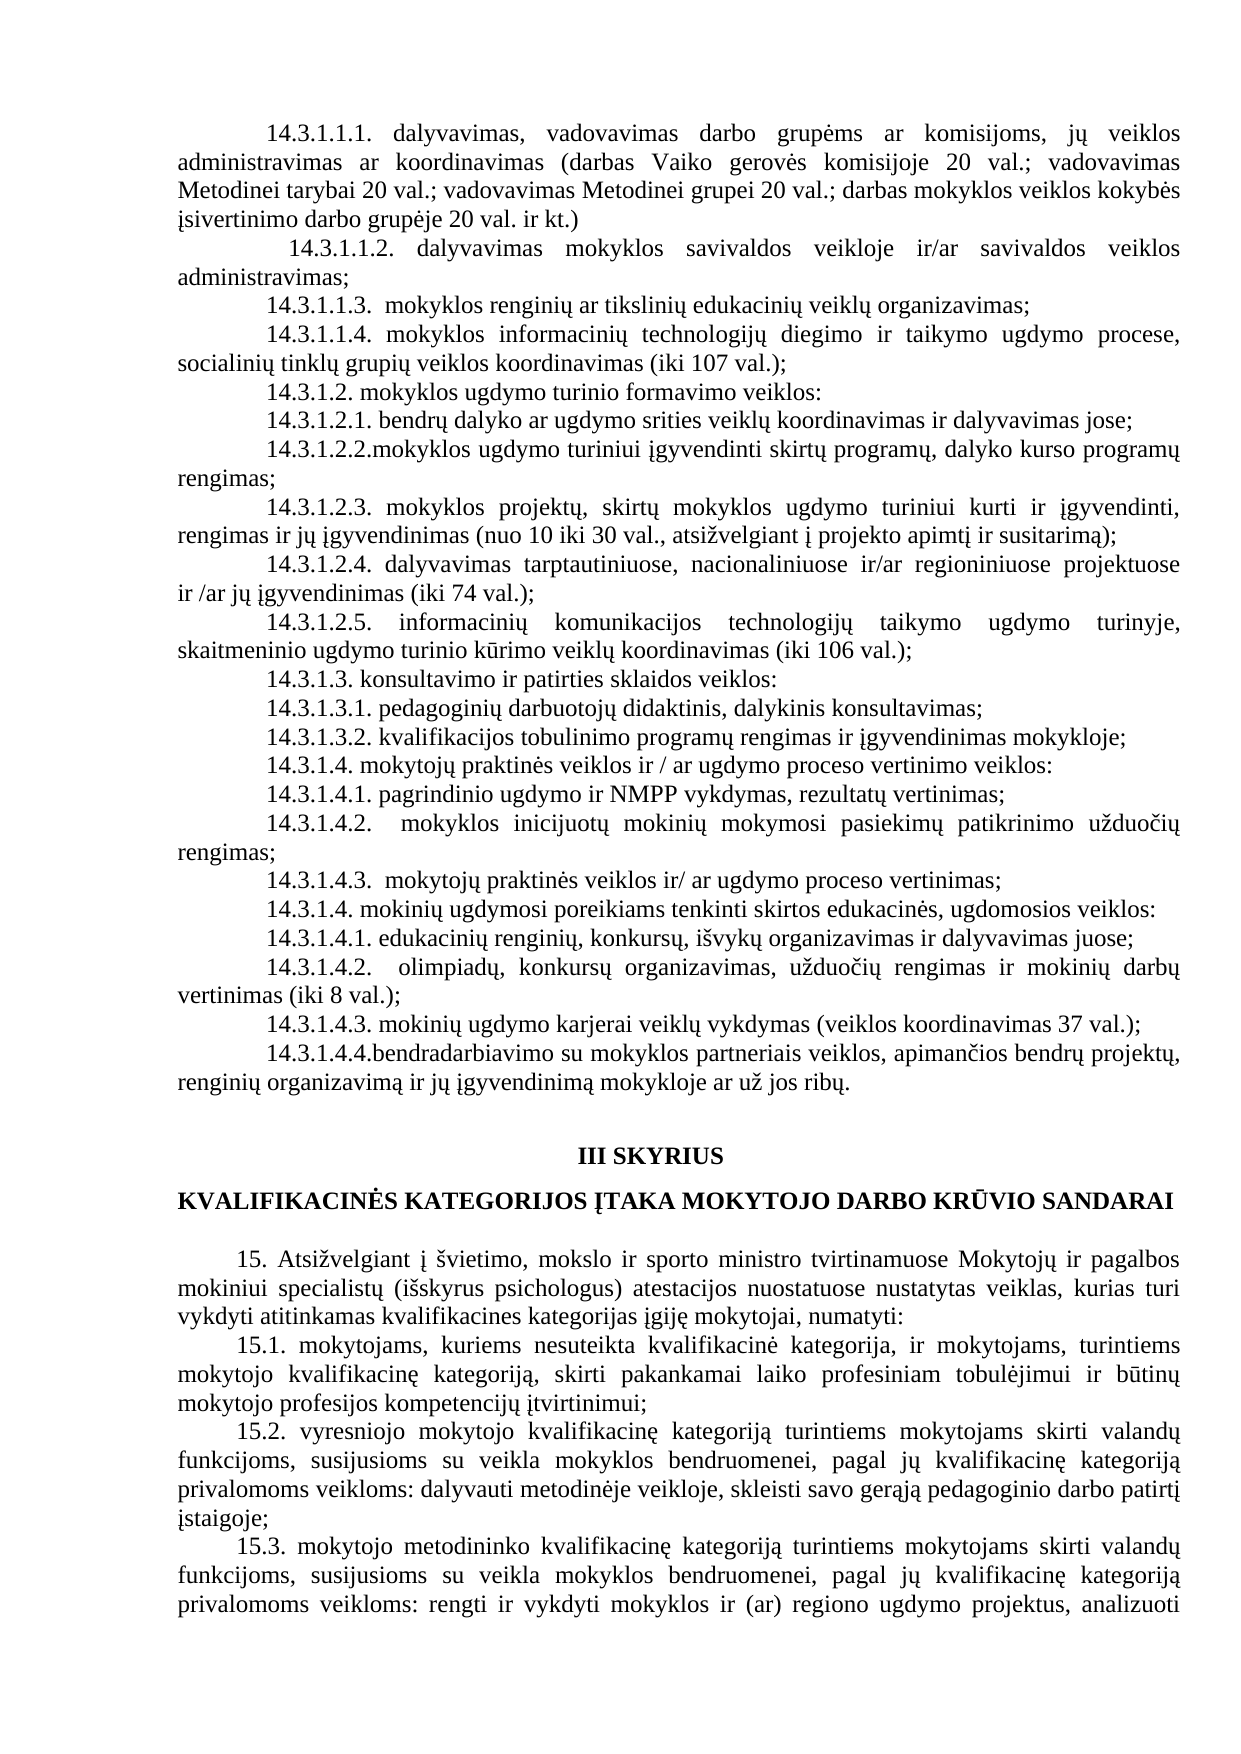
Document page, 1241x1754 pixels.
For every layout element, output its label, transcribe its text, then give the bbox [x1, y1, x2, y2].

text 14.3.1.2.3. mokyklos projektų, skirtų mokyklos ugdymo turiniui kurti ir įgyvendinti, rengimas ir jų įgyvendinimas (nuo 10 iki 30 val., atsižvelgiant į projekto apimtį ir susitarimą); [177, 492, 1181, 549]
text 14.3.1.1.4. mokyklos informacinių technologijų diegimo ir taikymo ugdymo procese, socialinių tinklų grupių veiklos koordinavimas (iki 107 val.); [177, 319, 1181, 377]
text 14.3.1.3.1. pedagoginių darbuotojų didaktinis, dalykinis konsultavimas; [177, 693, 1181, 722]
text 14.3.1.3.2. kvalifikacijos tobulinimo programų rengimas ir įgyvendinimas mokykloje; [177, 722, 1181, 751]
text 14.3.1.2.4. dalyvavimas tarptautiniuose, nacionaliniuose ir/ar regioniniuose projektuose ir /ar jų įgyvendinimas (iki 74 val.); [177, 549, 1181, 607]
text 15.2. vyresniojo mokytojo kvalifikacinę kategoriją turintiems mokytojams skirti valandų funkcijoms, susijusioms su veikla mokyklos bendruomenei, pagal jų kvalifikacinę kategoriją privalomoms veikloms: dalyvauti metodinėje veikloje, skleisti savo gerąją pedagoginio darbo patirtį įstaigoje; [177, 1416, 1181, 1531]
text 14.3.1.4.2. mokyklos inicijuotų mokinių mokymosi pasiekimų patikrinimo užduočių rengimas; [177, 808, 1181, 866]
text 14.3.1.1.2. dalyvavimas mokyklos savivaldos veikloje ir/ar savivaldos veiklos administravimas; [177, 233, 1181, 291]
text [177, 1531, 1181, 1618]
text 14.3.1.1.1. dalyvavimas, vadovavimas darbo grupėms ar komisijoms, jų veiklos administravimas ar koordinavimas (darbas Vaiko gerovės komisijoje 20 val.; vadovavimas Metodinei tarybai 20 val.; vadovavimas Metodinei grupei 20 val.; darbas mokyklos veiklos kokybės įsivertinimo darbo grupėje 20 val. ir kt.) [177, 118, 1181, 233]
text III SKYRIUS [177, 1141, 1181, 1170]
text KVALIFIKACINĖS KATEGORIJOS ĮTAKA MOKYTOJO DARBO KRŪVIO SANDARAI [177, 1186, 1213, 1215]
text 14.3.1.4.1. pagrindinio ugdymo ir NMPP vykdymas, rezultatų vertinimas; [177, 779, 1181, 808]
text 14.3.1.4. mokinių ugdymosi poreikiams tenkinti skirtos edukacinės, ugdomosios veiklos: [177, 894, 1181, 923]
text 15. Atsižvelgiant į švietimo, mokslo ir sporto ministro tvirtinamuose Mokytojų ir pagalbos mokiniui specialistų (išskyrus psichologus) atestacijos nuostatuose nustatytas veiklas, kurias turi vykdyti atitinkamas kvalifikacines kategorijas įgiję mokytojai, numatyti: [177, 1244, 1181, 1330]
text 14.3.1.2. mokyklos ugdymo turinio formavimo veiklos: [177, 377, 1181, 406]
text 14.3.1.1.3. mokyklos renginių ar tikslinių edukacinių veiklų organizavimas; [177, 291, 1181, 319]
text 15.1. mokytojams, kuriems nesuteikta kvalifikacinė kategorija, ir mokytojams, turintiems mokytojo kvalifikacinę kategoriją, skirti pakankamai laiko profesiniam tobulėjimui ir būtinų mokytojo profesijos kompetencijų įtvirtinimui; [177, 1330, 1181, 1416]
text 14.3.1.2.1. bendrų dalyko ar ugdymo srities veiklų koordinavimas ir dalyvavimas jose; [177, 406, 1181, 434]
text 14.3.1.4.1. edukacinių renginių, konkursų, išvykų organizavimas ir dalyvavimas juose; [177, 923, 1181, 952]
text 14.3.1.2.2.mokyklos ugdymo turiniui įgyvendinti skirtų programų, dalyko kurso programų rengimas; [177, 434, 1181, 492]
text 14.3.1.4.3. mokinių ugdymo karjerai veiklų vykdymas (veiklos koordinavimas 37 val.); [177, 1009, 1181, 1038]
text 14.3.1.4. mokytojų praktinės veiklos ir / ar ugdymo proceso vertinimo veiklos: [177, 751, 1181, 779]
text 14.3.1.4.3. mokytojų praktinės veiklos ir/ ar ugdymo proceso vertinimas; [177, 866, 1181, 894]
text 14.3.1.4.4.bendradarbiavimo su mokyklos partneriais veiklos, apimančios bendrų projektų, renginių organizavimą ir jų įgyvendinimą mokykloje ar už jos ribų. [177, 1038, 1181, 1096]
text 14.3.1.2.5. informacinių komunikacijos technologijų taikymo ugdymo turinyje, skaitmeninio ugdymo turinio kūrimo veiklų koordinavimas (iki 106 val.); [177, 607, 1181, 664]
text 14.3.1.3. konsultavimo ir patirties sklaidos veiklos: [177, 664, 1181, 693]
text 14.3.1.4.2. olimpiadų, konkursų organizavimas, užduočių rengimas ir mokinių darbų vertinimas (iki 8 val.); [177, 952, 1181, 1009]
